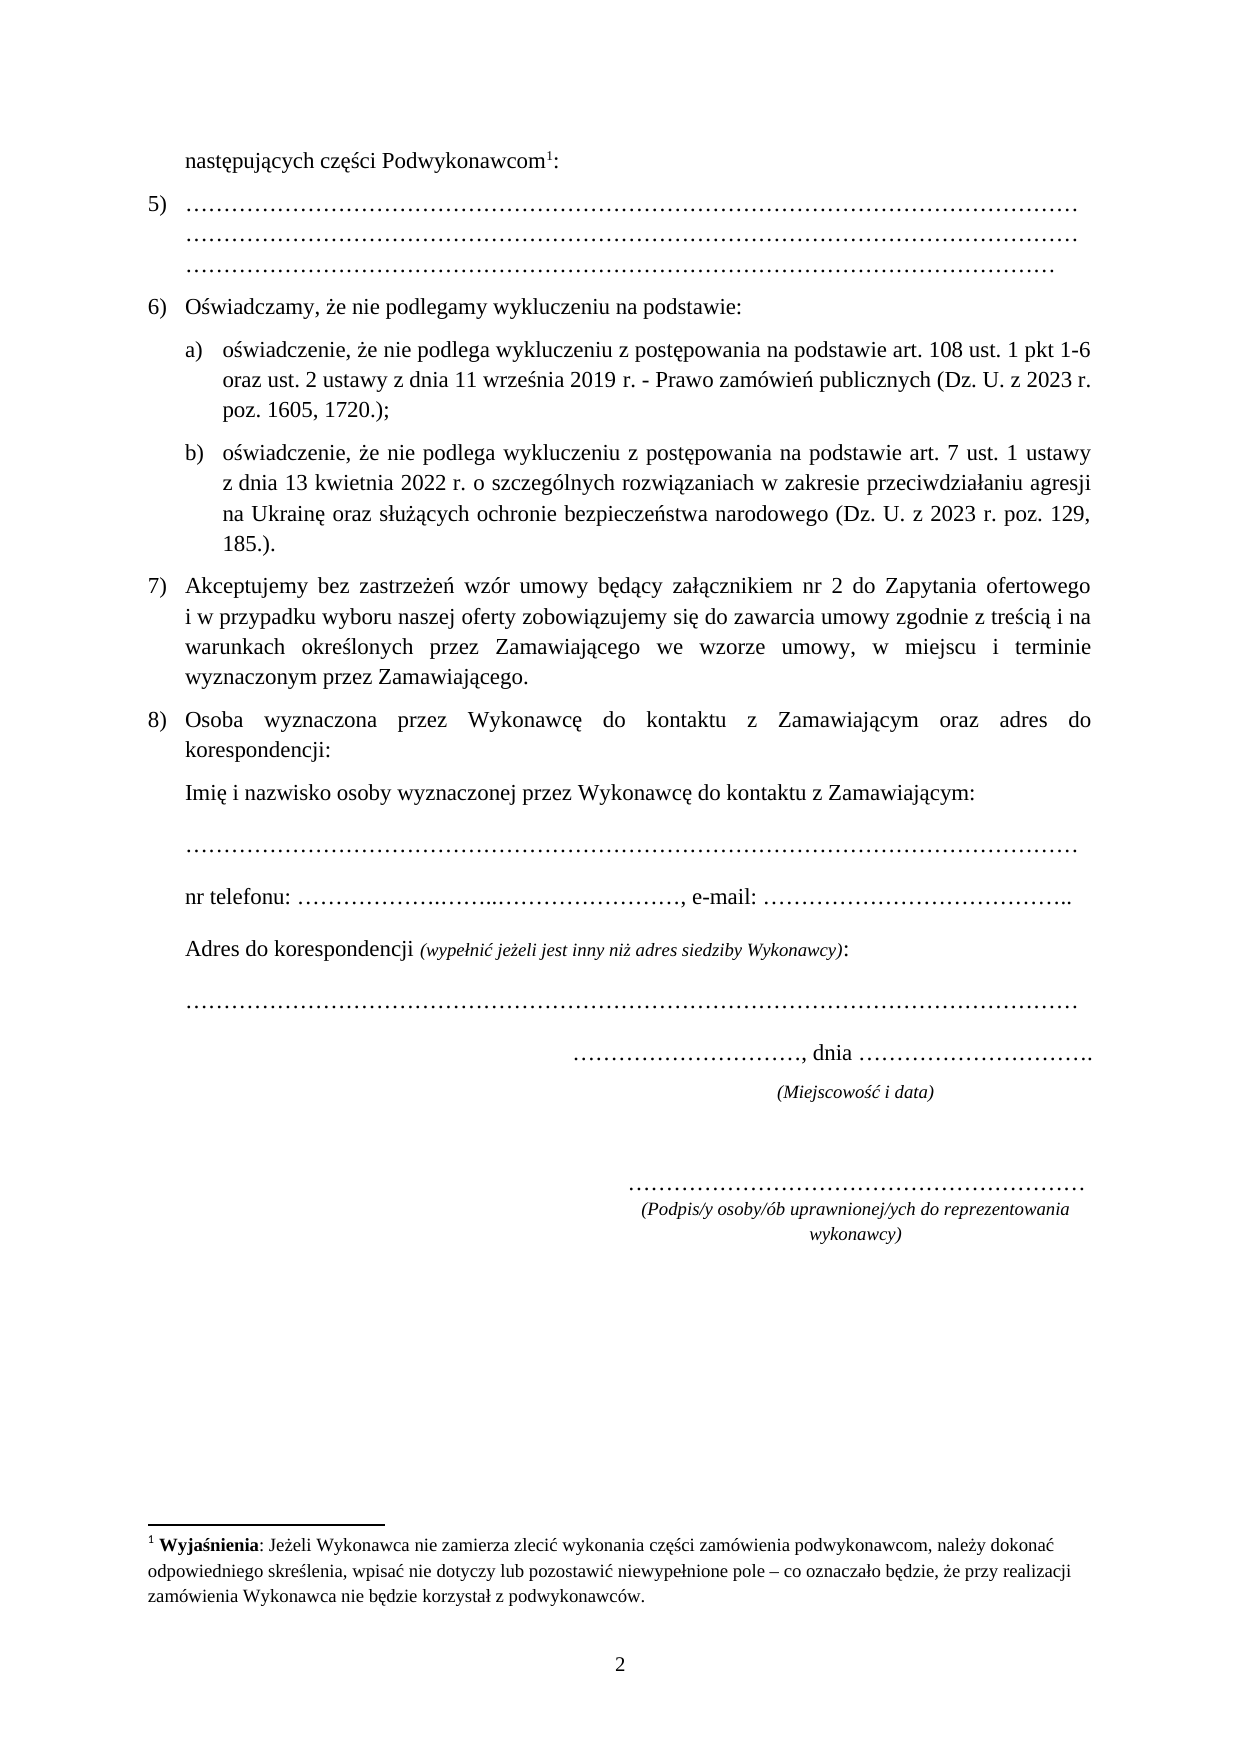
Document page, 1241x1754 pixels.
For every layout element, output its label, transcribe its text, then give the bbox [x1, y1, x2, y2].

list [148, 148, 1093, 174]
text Adres do korespondencji (wypełnić jeżeli jest inny niż adres siedziby Wykonawcy): [185, 935, 1093, 961]
text …………………………, dnia …………………………. [148, 1039, 1093, 1065]
text Imię i nazwisko osoby wyznaczonej przez Wykonawcę do kontaktu z Zamawiającym: [185, 779, 1093, 805]
list oświadczenie, że nie podlega wykluczeniu z postępowania na podstawie art. 7 ust. 1 ustawy z dnia 13 kwietnia 2022 r. o szczególnych rozwiązaniach w zakresie przeciwdziałaniu agresji na Ukrainę oraz służących ochronie bezpieczeństwa narodowego (Dz. U. z 2023 r. poz. 129, 185.). [185, 439, 1093, 556]
list Osoba wyznaczona przez Wykonawcę do kontaktu z Zamawiającym oraz adres do korespondencji: [148, 706, 1093, 762]
text ……………………………………………………………………………………………………… [185, 831, 1093, 857]
list Akceptujemy bez zastrzeżeń wzór umowy będący załącznikiem nr 2 do Zapytania ofertowego i w przypadku wyboru naszej oferty zobowiązujemy się do zawarcia umowy zgodnie z treścią i na warunkach określonych przez Zamawiającego we wzorze umowy, w miejscu i terminie wyznaczonym przez Zamawiającego. [148, 573, 1093, 689]
list Oświadczamy, że nie podlegamy wykluczeniu na podstawie: [148, 293, 1093, 320]
text …………………………………………………… (Podpis/y osoby/ób uprawnionej/ych do reprezentowania wykonawcy) [620, 1169, 1093, 1245]
list oświadczenie, że nie podlega wykluczeniu z postępowania na podstawie art. 108 ust. 1 pkt 1-6 oraz ust. 2 ustawy z dnia 11 września 2019 r. - Prawo zamówień publicznych (Dz. U. z 2023 r. poz. 1605, 1720.); [185, 336, 1093, 423]
text nr telefonu: ……………….……..……………………, e-mail: ………………………………….. [185, 883, 1093, 909]
text (Miejscowość i data) [620, 1081, 1093, 1103]
text ……………………………………………………………………………………………………… [185, 987, 1093, 1013]
list …………………………………………………………………………………………………………………………………………………………………………………………………………………………………………………………………………………………………………………… [148, 190, 1093, 277]
